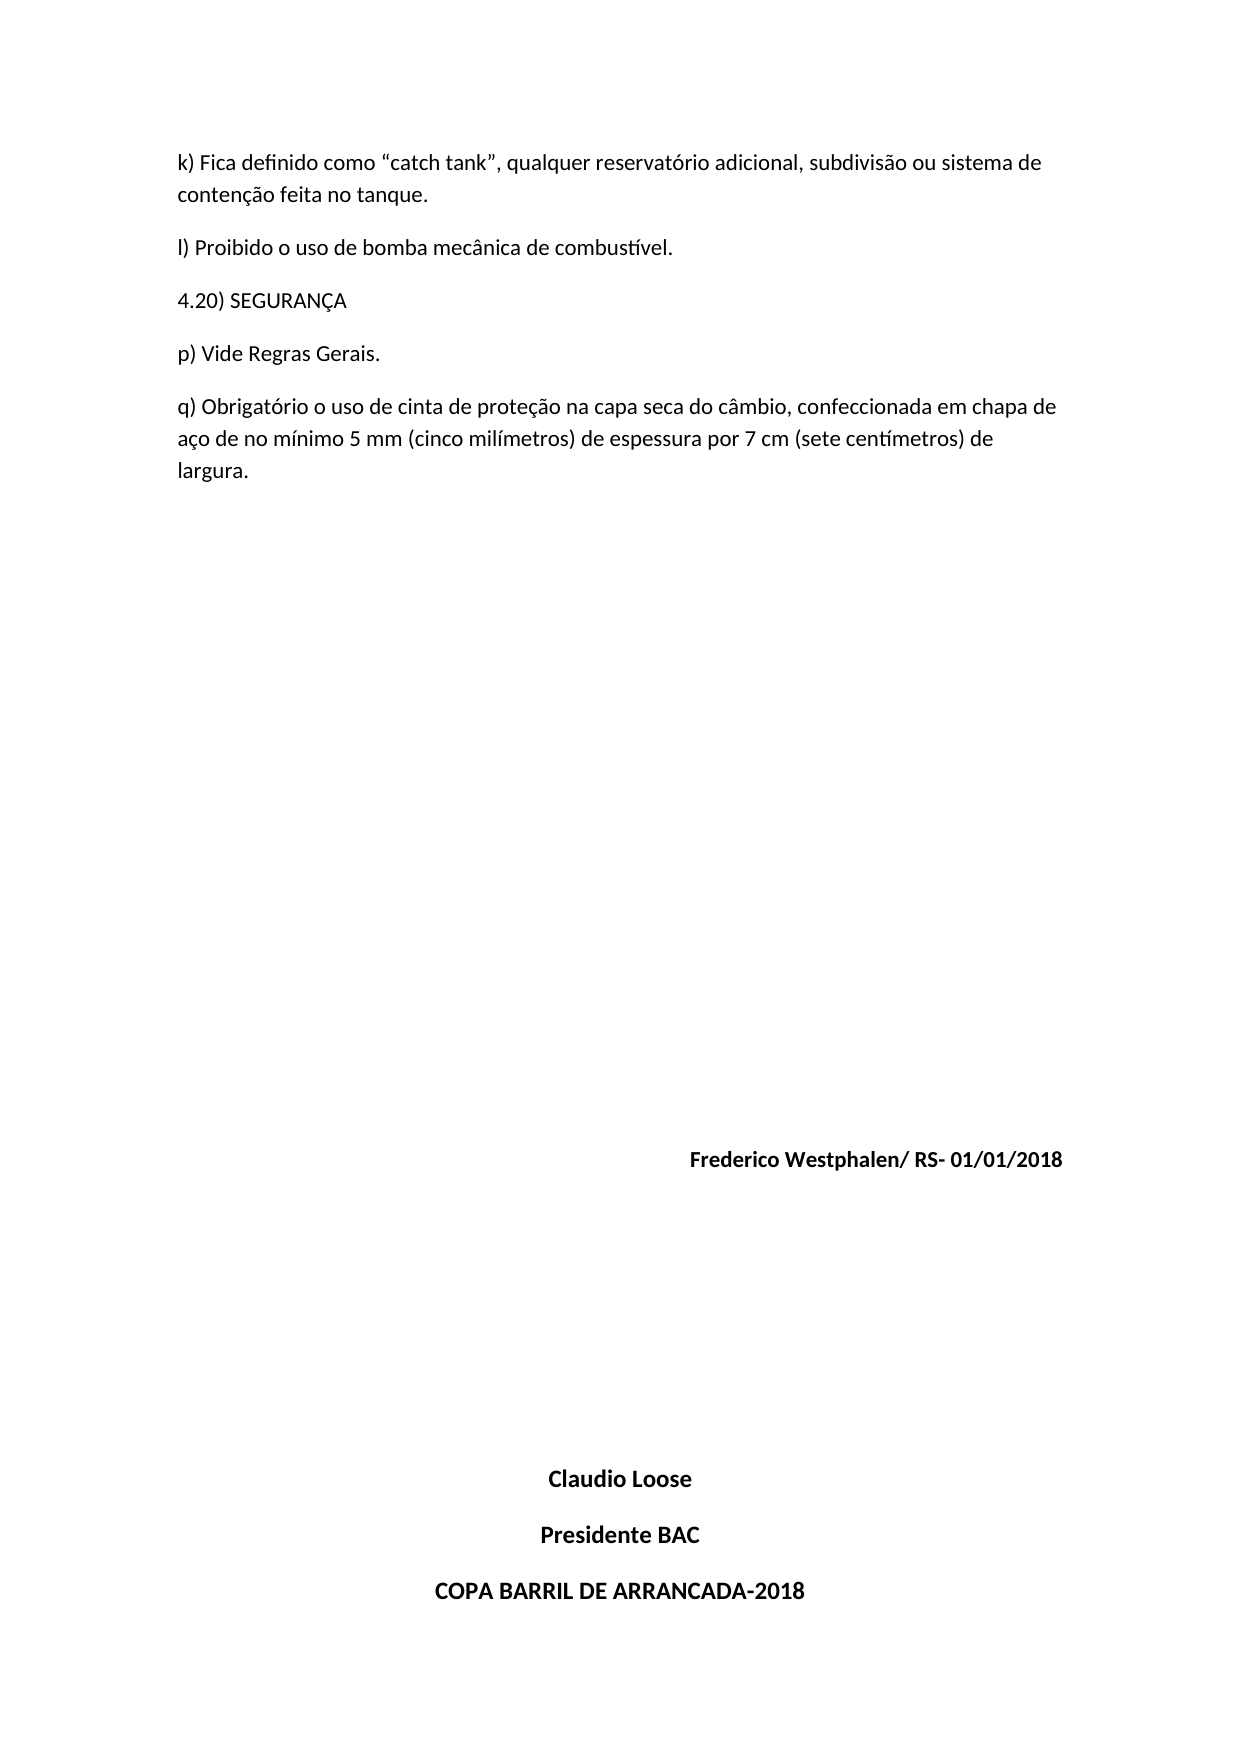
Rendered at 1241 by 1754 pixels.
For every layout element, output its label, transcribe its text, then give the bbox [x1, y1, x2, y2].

text 4.20) SEGURANÇA [177, 286, 1063, 314]
text COPA BARRIL DE ARRANCADA-2018 [177, 1575, 1063, 1606]
text Claudio Loose [177, 1464, 1063, 1494]
text Frederico Westphalen/ RS- 01/01/2018 [177, 1146, 1063, 1173]
text k) Fica definido como “catch tank”, qualquer reservatório adicional, subdivisão ou sistema de contenção feita no tanque. [177, 148, 1063, 208]
text l) Proibido o uso de bomba mecânica de combustível. [177, 233, 1063, 261]
text Presidente BAC [177, 1519, 1063, 1550]
text p) Vide Regras Gerais. [177, 339, 1063, 367]
text q) Obrigatório o uso de cinta de proteção na capa seca do câmbio, confeccionada em chapa de aço de no mínimo 5 mm (cinco milímetros) de espessura por 7 cm (sete centímetros) de largura. [177, 392, 1063, 484]
